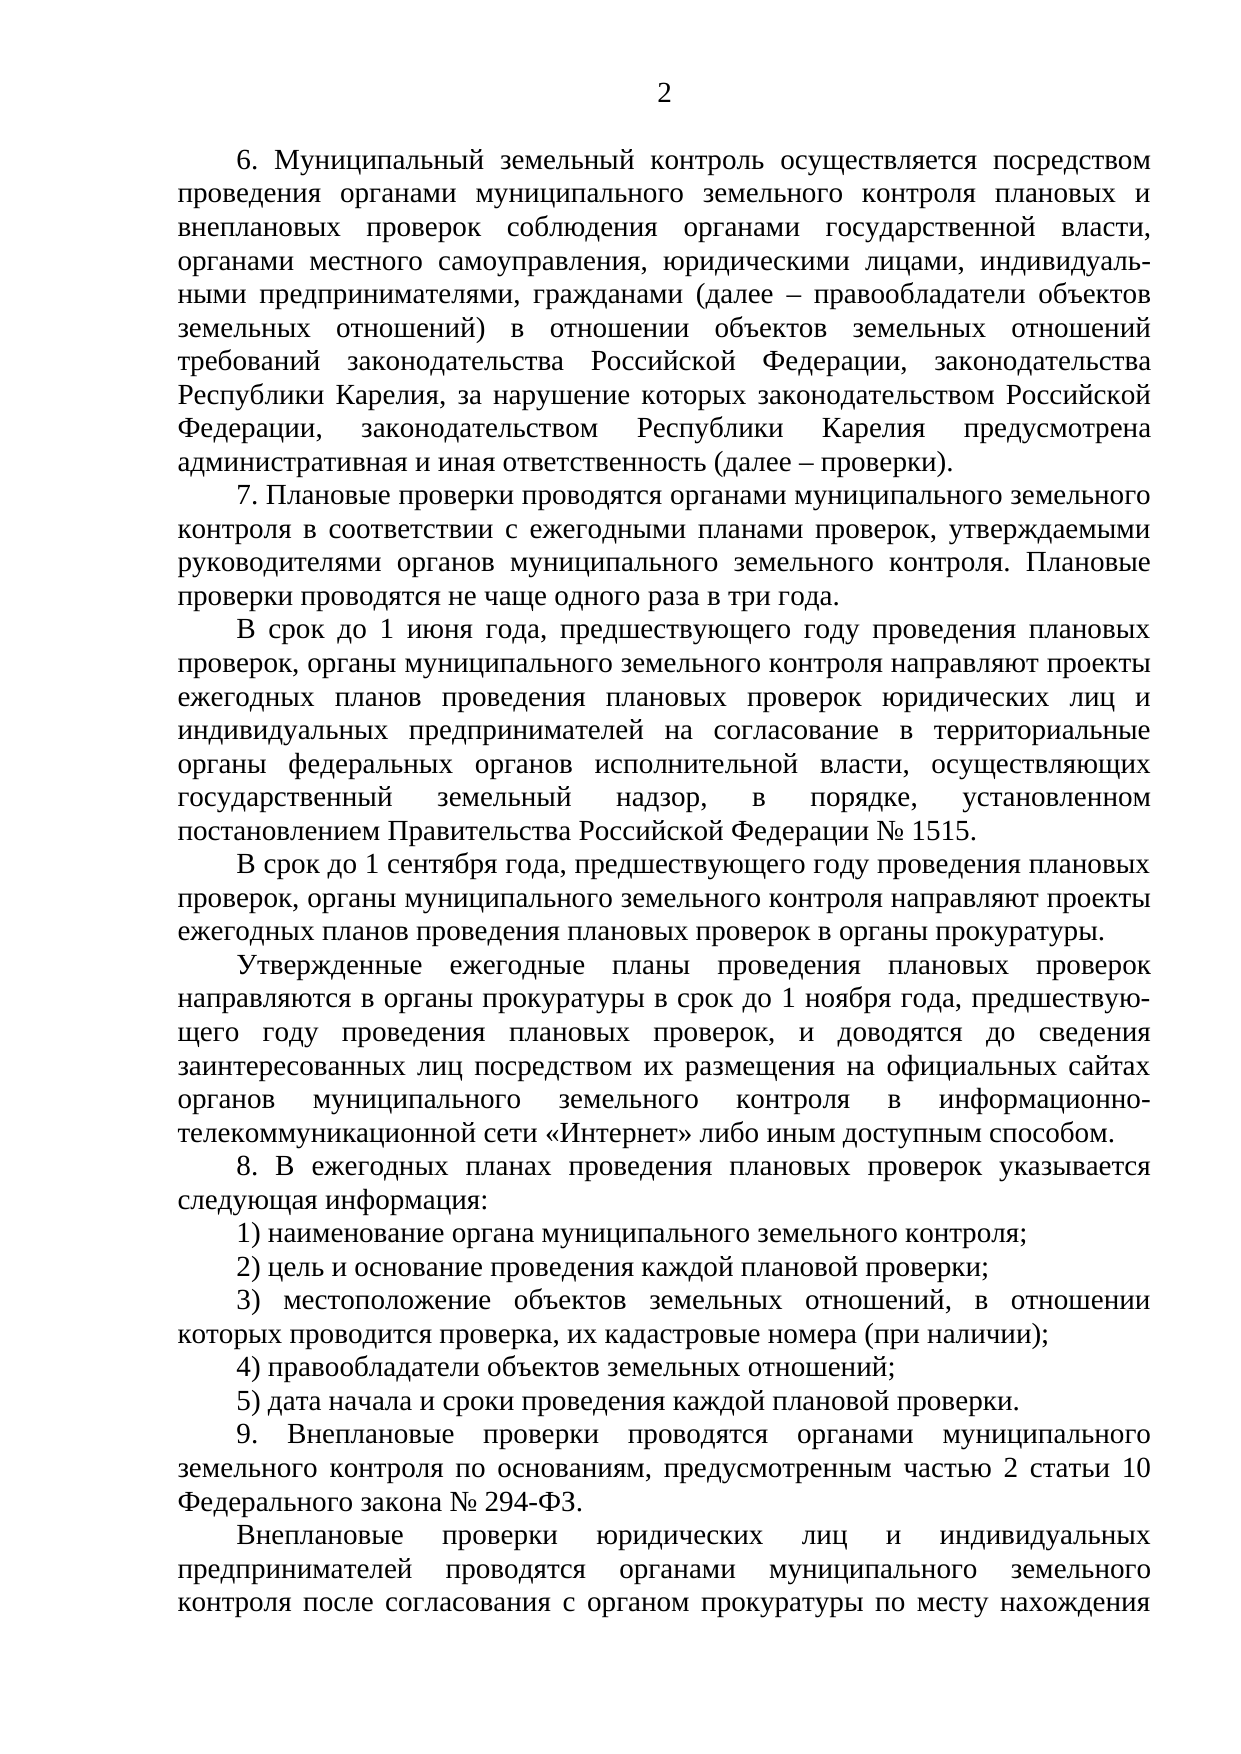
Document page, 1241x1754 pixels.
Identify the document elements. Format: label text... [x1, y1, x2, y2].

text 1) наименование органа муниципального земельного контроля; [177, 1215, 1152, 1249]
text 9. Внеплановые проверки проводятся органами муниципального земельного контроля по основаниям, предусмотренным частью 2 статьи 10 Федерального закона № 294-ФЗ. [177, 1417, 1152, 1517]
text 5) дата начала и сроки проведения каждой плановой проверки. [177, 1383, 1152, 1417]
text 2) цель и основание проведения каждой плановой проверки; [177, 1249, 1152, 1282]
text 8. В ежегодных планах проведения плановых проверок указывается следующая информация: [177, 1148, 1152, 1215]
text 3) местоположение объектов земельных отношений, в отношении которых проводится проверка, их кадастровые номера (при наличии); [177, 1282, 1152, 1349]
text 4) правообладатели объектов земельных отношений; [177, 1349, 1152, 1383]
text В срок до 1 июня года, предшествующего году проведения плановых проверок, органы муниципального земельного контроля направляют проекты ежегодных планов проведения плановых проверок юридических лиц и индивидуальных предпринимателей на согласование в территориальные органы федеральных органов исполнительной власти, осуществляющих государственный земельный надзор, в порядке, установленном постановлением Правительства Российской Федерации № 1515. [177, 612, 1152, 846]
text 7. Плановые проверки проводятся органами муниципального земельного контроля в соответствии с ежегодными планами проверок, утверждаемыми руководителями органов муниципального земельного контроля. Плановые проверки проводятся не чаще одного раза в три года. [177, 477, 1152, 612]
text 6. Муниципальный земельный контроль осуществляется посредством проведения органами муниципального земельного контроля плановых и внеплановых проверок соблюдения органами государственной власти, органами местного самоуправления, юридическими лицами, индивидуаль-ными предпринимателями, гражданами (далее – правообладатели объектов земельных отношений) в отношении объектов земельных отношений требований законодательства Российской Федерации, законодательства Республики Карелия, за нарушение которых законодательством Российской Федерации, законодательством Республики Карелия предусмотрена административная и иная ответственность (далее – проверки). [177, 142, 1152, 477]
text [177, 1517, 1152, 1618]
text В срок до 1 сентября года, предшествующего году проведения плановых проверок, органы муниципального земельного контроля направляют проекты ежегодных планов проведения плановых проверок в органы прокуратуры. [177, 846, 1152, 947]
text Утвержденные ежегодные планы проведения плановых проверок направляются в органы прокуратуры в срок до 1 ноября года, предшествую-щего году проведения плановых проверок, и доводятся до сведения заинтересованных лиц посредством их размещения на официальных сайтах органов муниципального земельного контроля в информационно-телекоммуникационной сети «Интернет» либо иным доступным способом. [177, 947, 1152, 1148]
